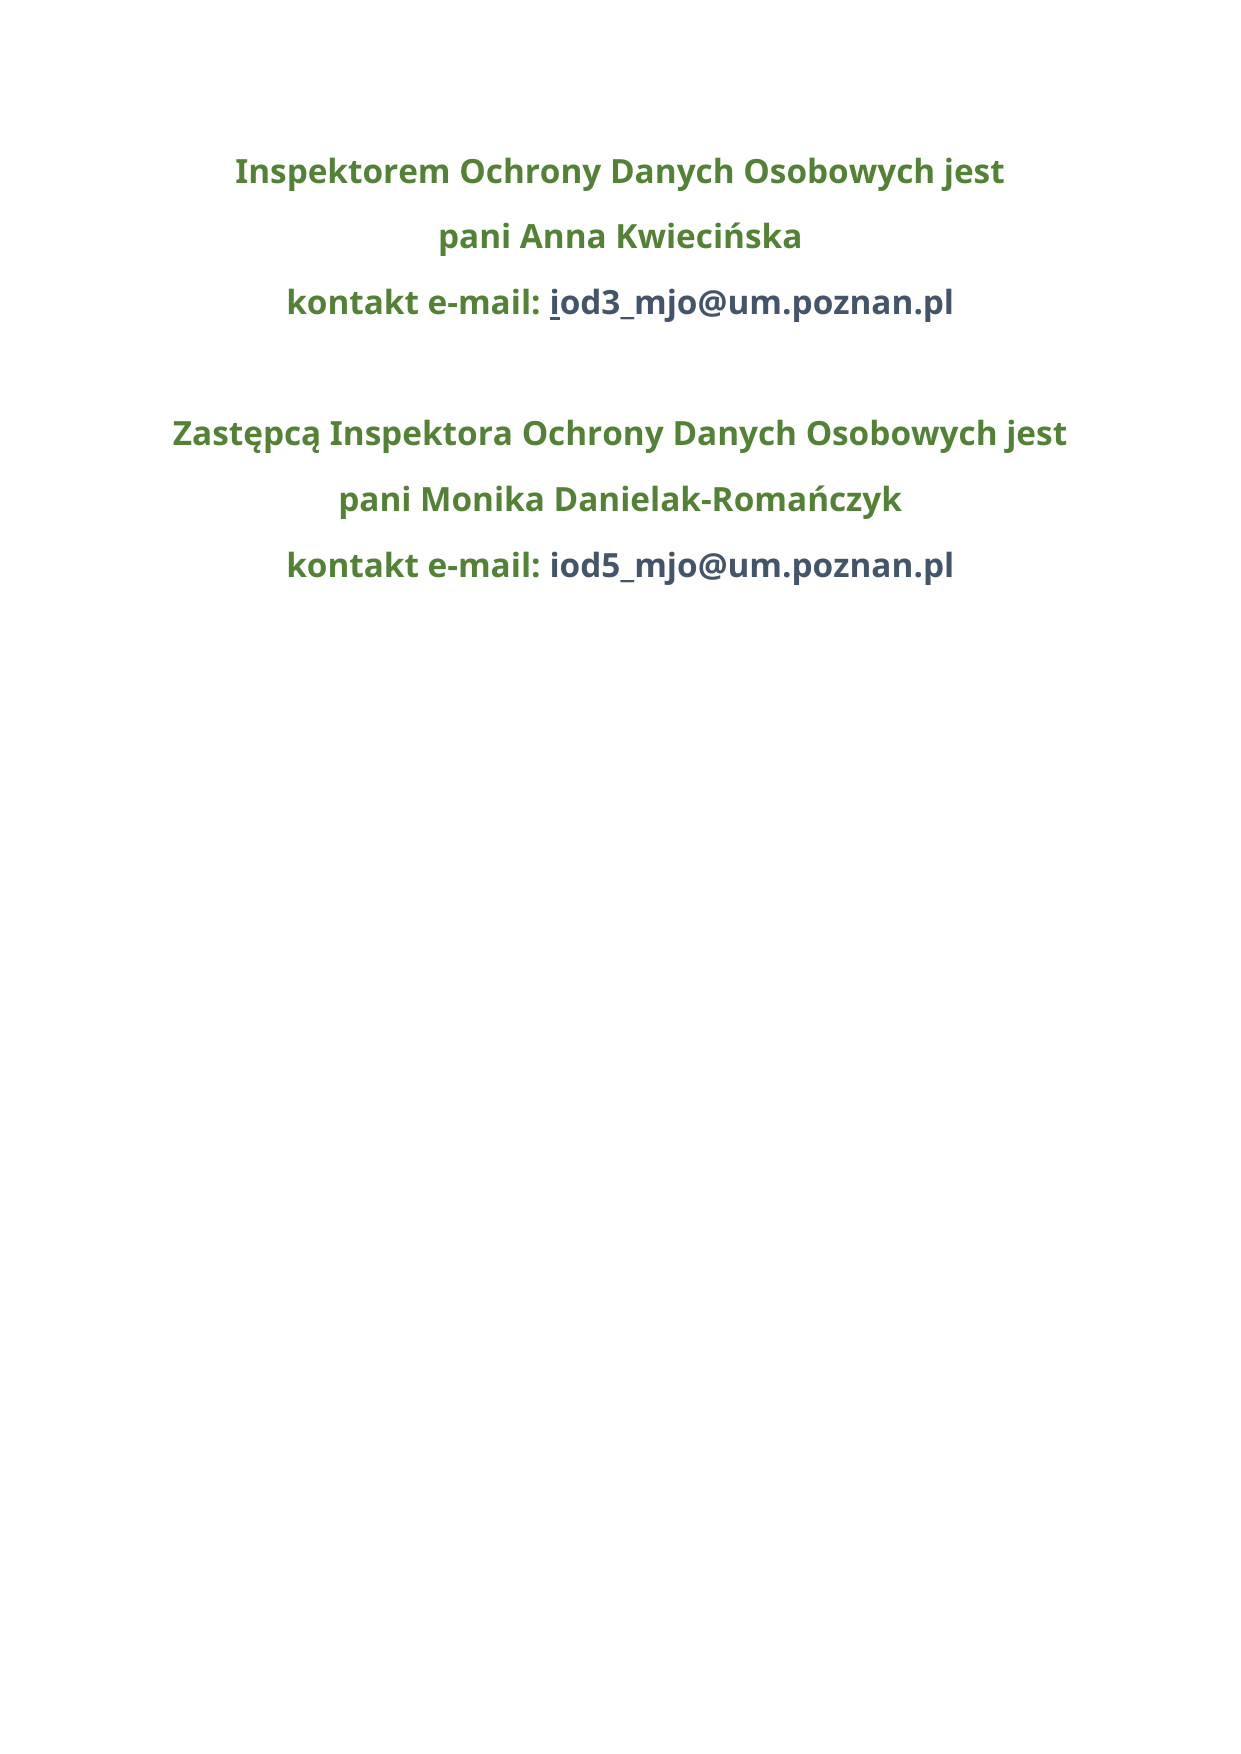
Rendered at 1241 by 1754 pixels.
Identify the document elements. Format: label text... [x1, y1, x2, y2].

text Inspektorem Ochrony Danych Osobowych jest [148, 148, 1093, 193]
text pani Anna Kwiecińska [148, 213, 1093, 259]
text pani Monika Danielak-Romańczyk [148, 476, 1093, 521]
text kontakt e-mail: iod5_mjo@um.poznan.pl [148, 541, 1093, 587]
text kontakt e-mail: iod3_mjo@um.poznan.pl [148, 279, 1093, 324]
text Zastępcą Inspektora Ochrony Danych Osobowych jest [148, 410, 1093, 456]
